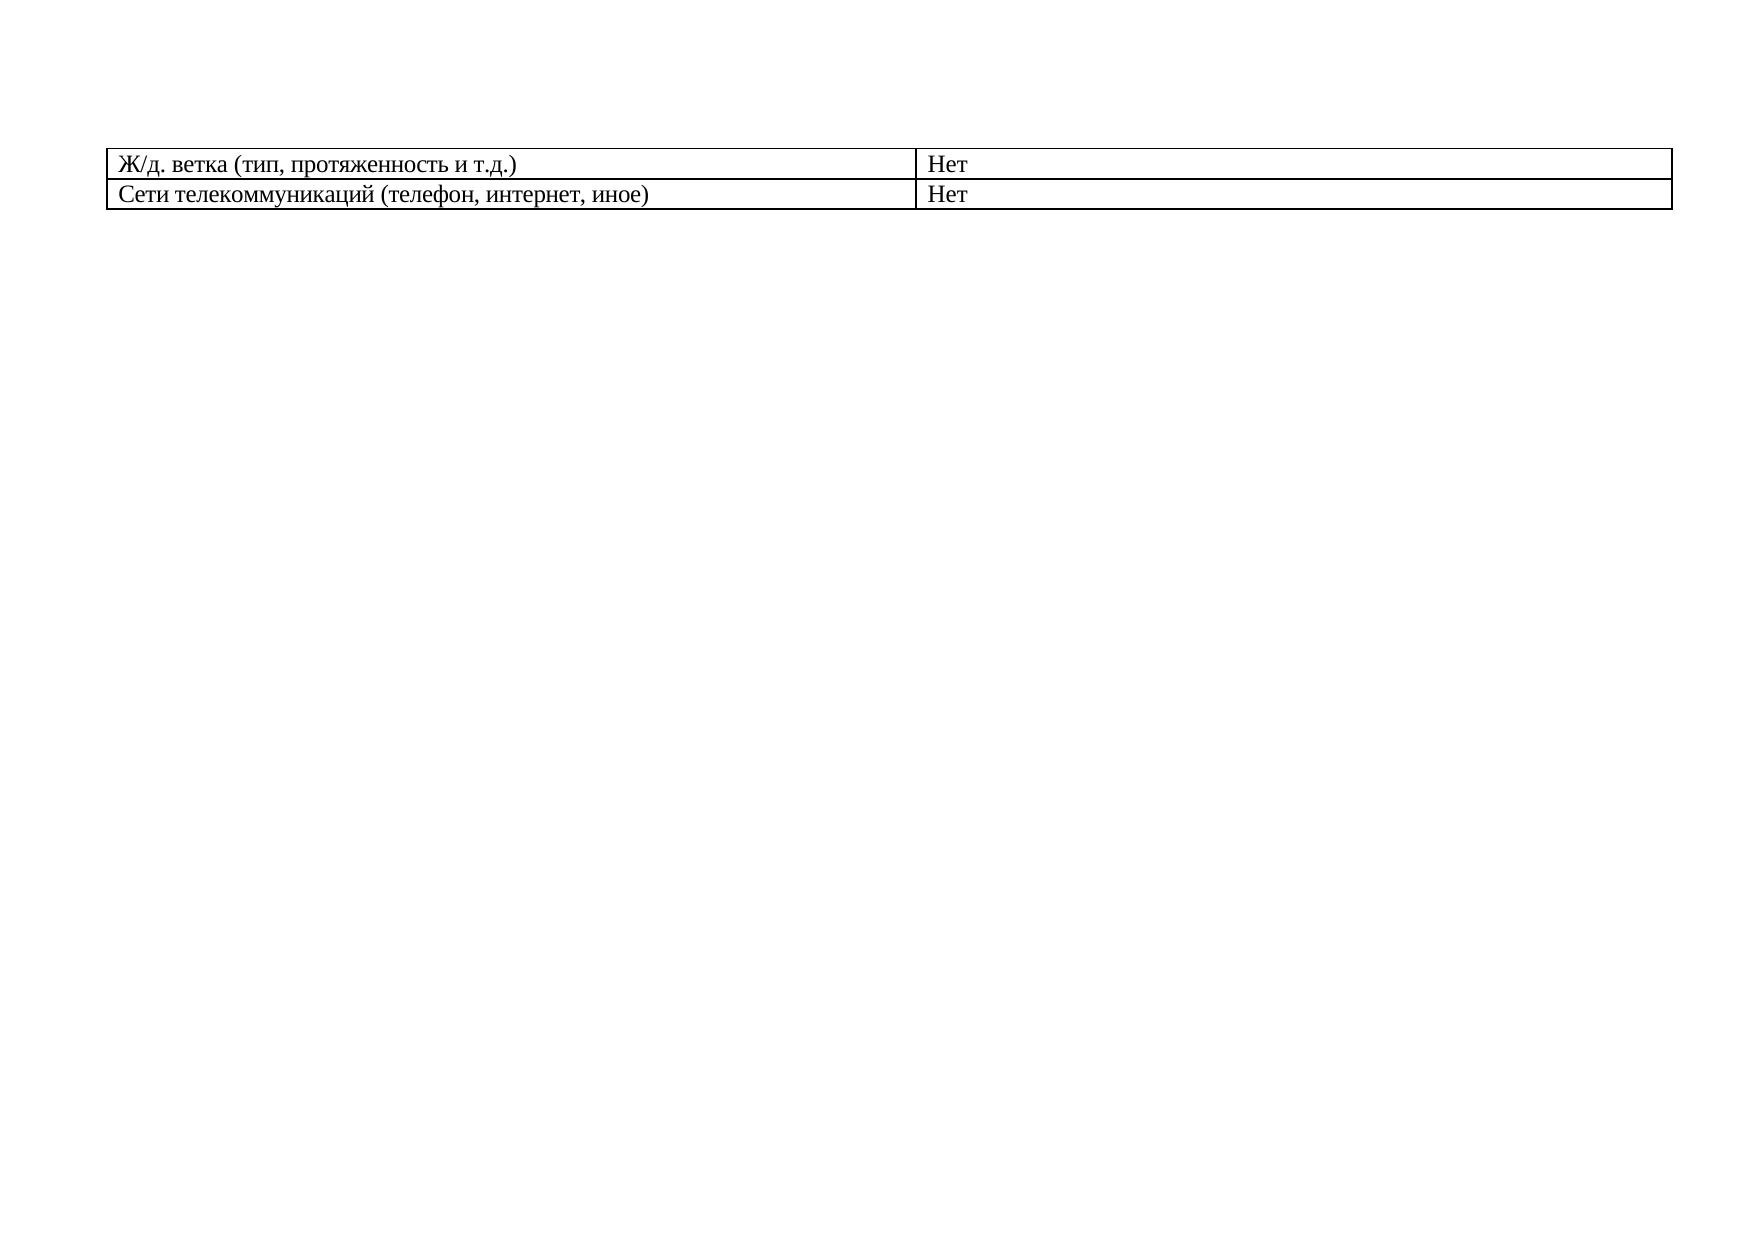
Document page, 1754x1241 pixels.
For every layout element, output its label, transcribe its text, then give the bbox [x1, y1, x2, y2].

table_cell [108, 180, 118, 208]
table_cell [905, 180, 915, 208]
table_cell Нет [917, 180, 1671, 208]
table_cell Нет [917, 149, 1671, 178]
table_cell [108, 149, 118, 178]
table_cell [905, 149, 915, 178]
